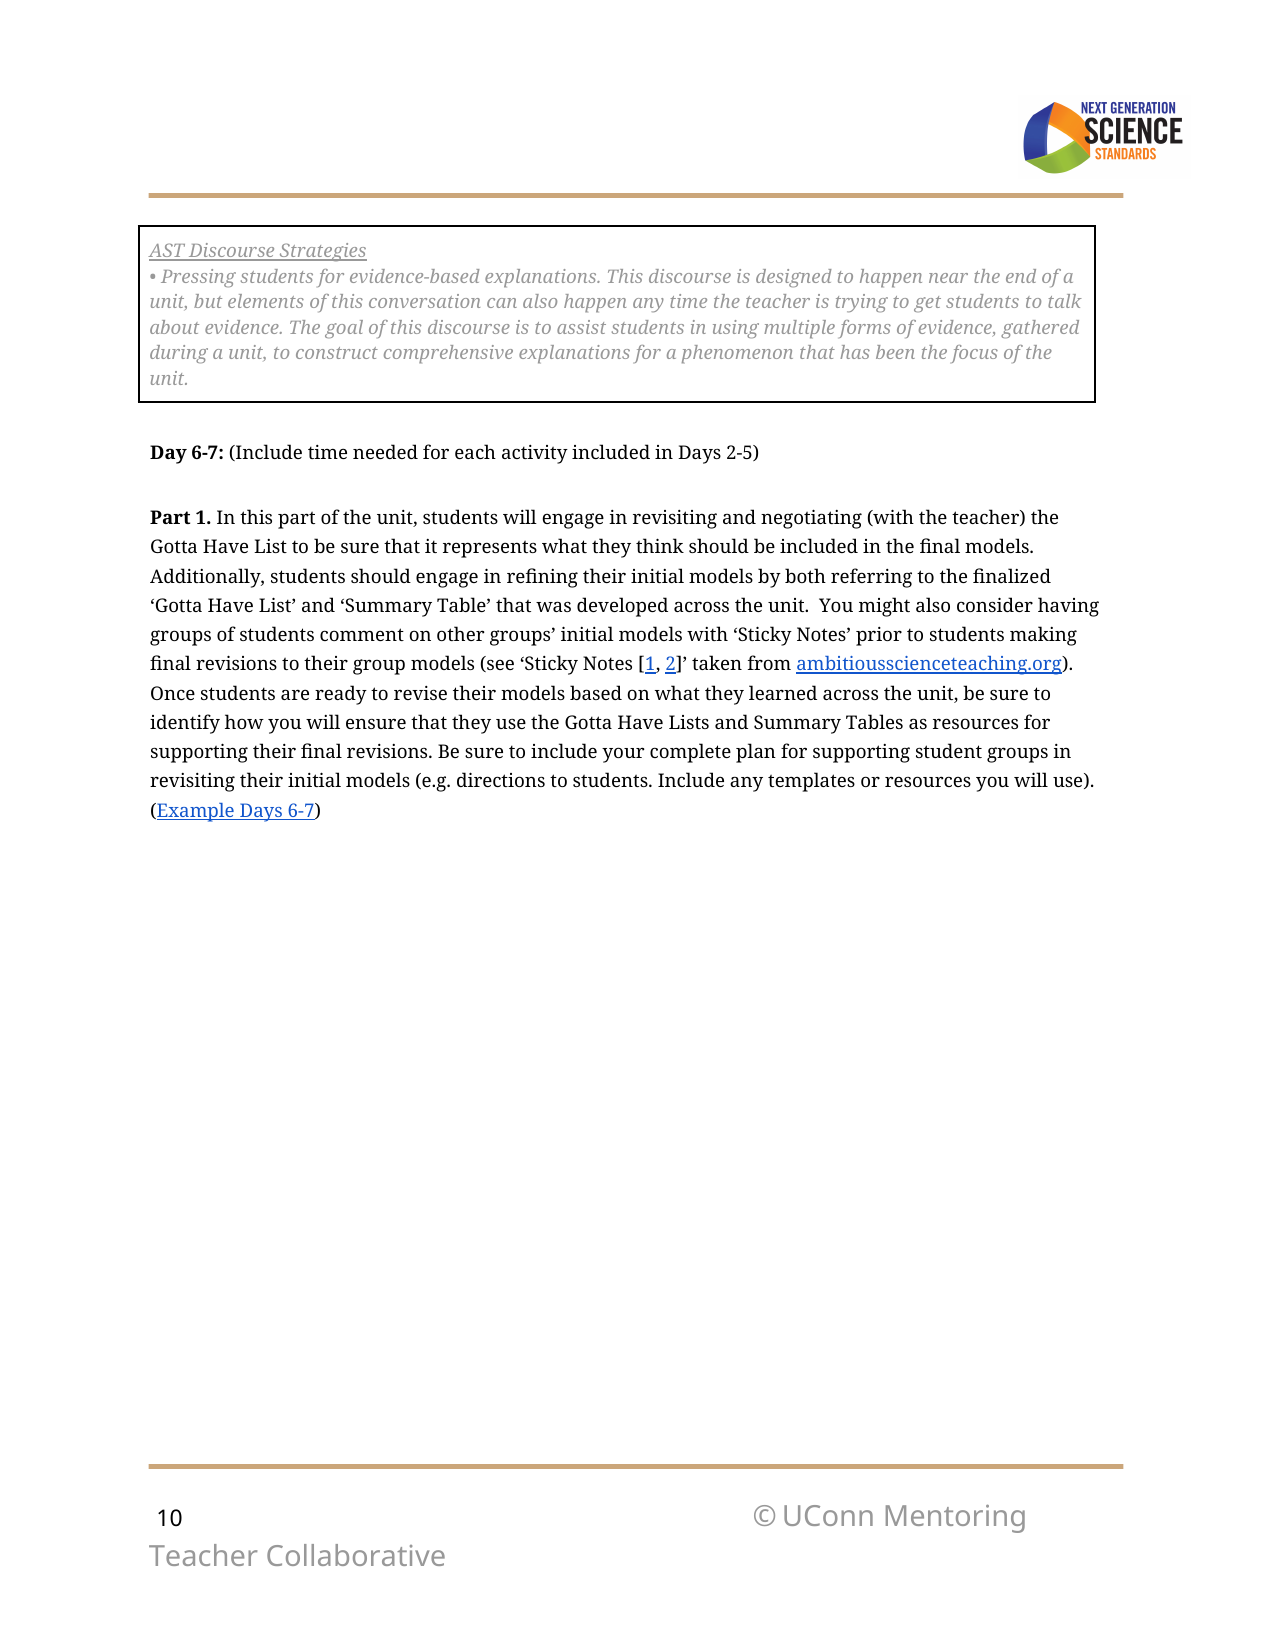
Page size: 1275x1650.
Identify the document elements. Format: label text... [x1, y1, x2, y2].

text Part 1. In this part of the unit, students will engage in revisiting and negotiating (with the teacher) the Gotta Have List to be sure that it represents what they think should be included in the final models. Additionally, students should engage in refining their initial models by both referring to the finalized ‘Gotta Have List’ and ‘Summary Table’ that was developed across the unit. You might also consider having groups of students comment on other groups’ initial models with ‘Sticky Notes’ prior to students making final revisions to their group models (see ‘Sticky Notes [1, 2]’ taken from ambitiousscienceteaching.org). Once students are ready to revise their models based on what they learned across the unit, be sure to identify how you will ensure that they use the Gotta Have Lists and Summary Tables as resources for supporting their final revisions. Be sure to include your complete plan for supporting student groups in revisiting their initial models (e.g. directions to students. Include any templates or resources you will use). (Example Days 6-7) [150, 504, 1106, 823]
picture [148, 1464, 1124, 1469]
picture [148, 193, 1124, 198]
text Day 6-7: (Include time needed for each activity included in Days 2-5) [150, 439, 1106, 465]
picture [1018, 95, 1191, 179]
table_header AST Discourse Strategies • Pressing students for evidence-based explanations. This discourse is designed to happen near the end of a unit, but elements of this conversation can also happen any time the teacher is trying to get students to talk about evidence. The goal of this discourse is to assist students in using multiple forms of evidence, gathered during a unit, to construct comprehensive explanations for a phenomenon that has been the focus of the unit. [140, 227, 1094, 401]
